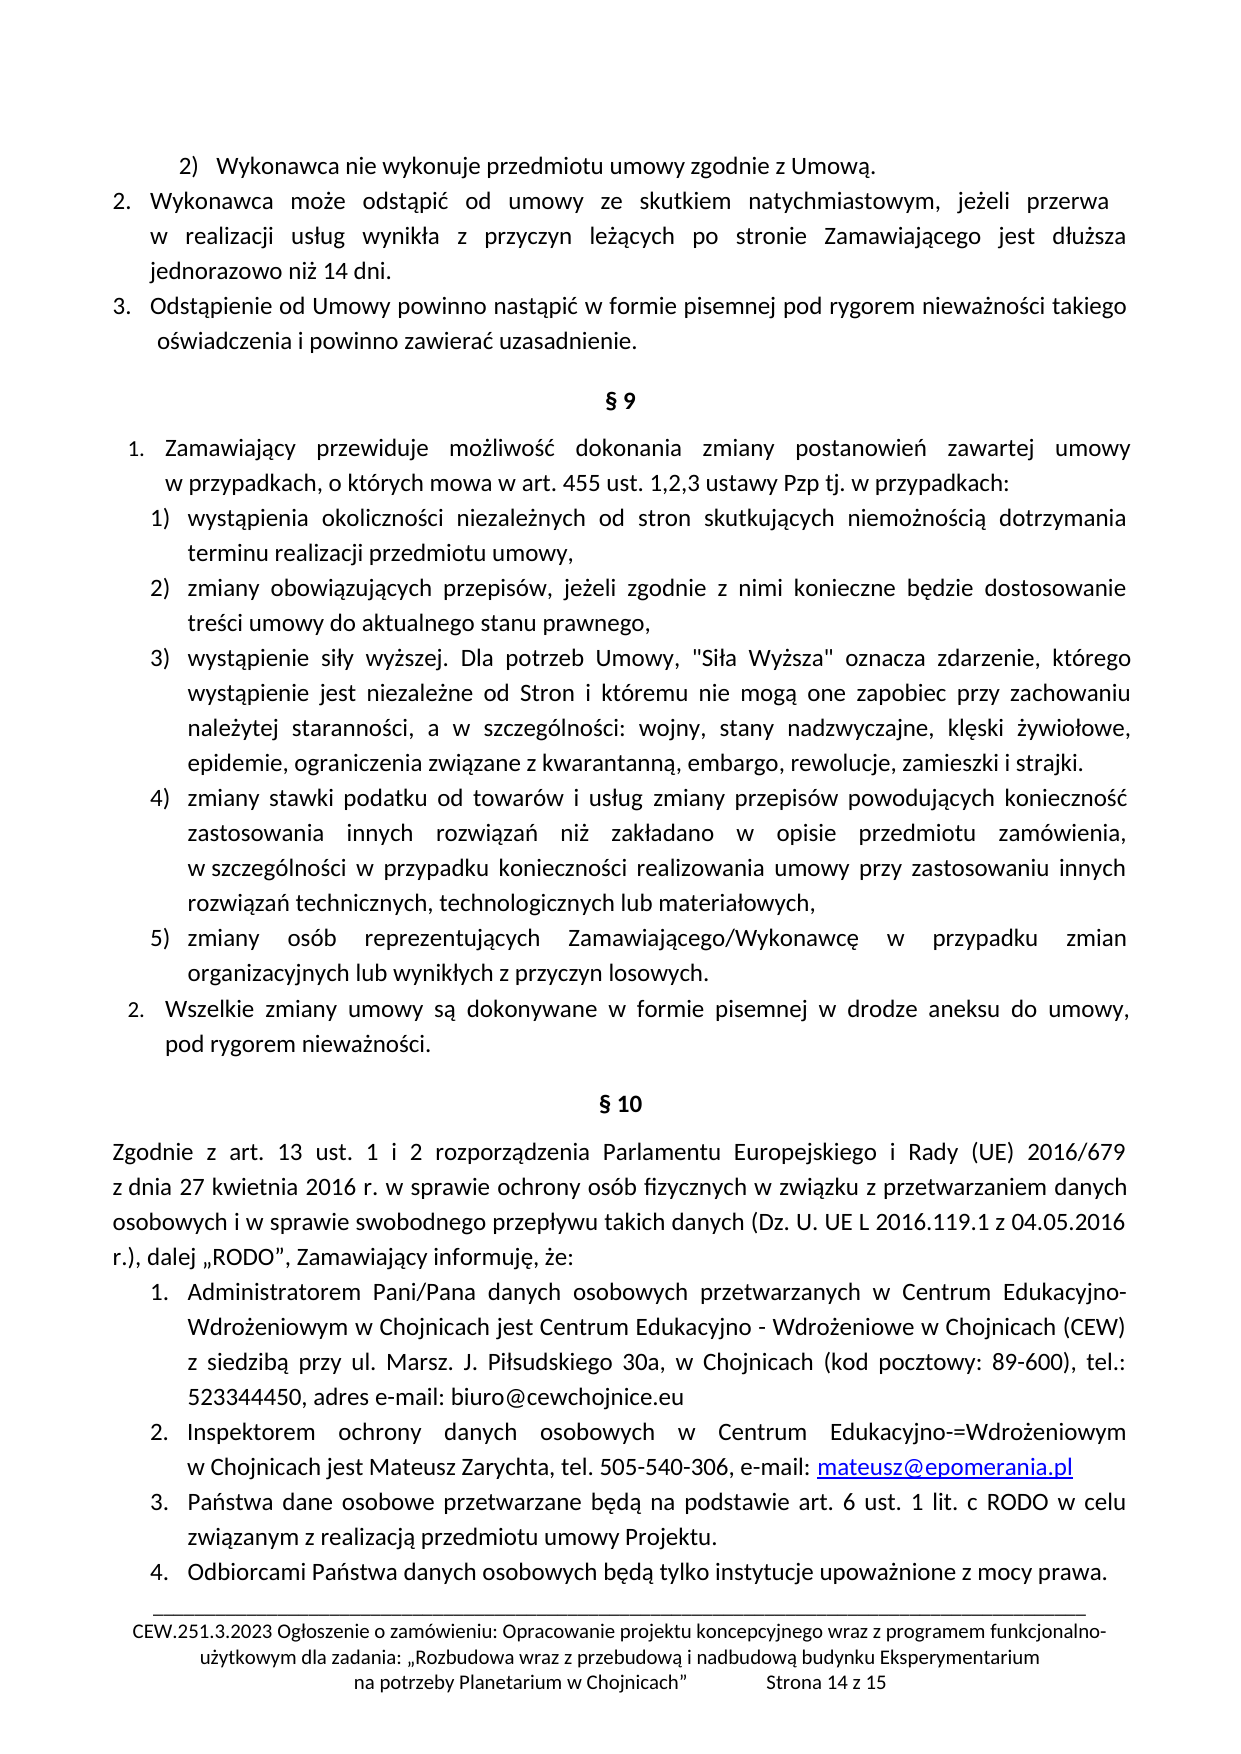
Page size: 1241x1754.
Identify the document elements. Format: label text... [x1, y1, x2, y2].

list zmiany osób reprezentujących Zamawiającego/Wykonawcę w przypadku zmian organizacyjnych lub wynikłych z przyczyn losowych. [150, 922, 1128, 988]
list Odbiorcami Państwa danych osobowych będą tylko instytucje upoważnione z mocy prawa. [150, 1556, 1128, 1587]
list wystąpienie siły wyższej. Dla potrzeb Umowy, "Siła Wyższa" oznacza zdarzenie, którego wystąpienie jest niezależne od Stron i któremu nie mogą one zapobiec przy zachowaniu należytej staranności, a w szczególności: wojny, stany nadzwyczajne, klęski żywiołowe, epidemie, ograniczenia związane z kwarantanną, embargo, rewolucje, zamieszki i strajki. [150, 642, 1132, 778]
list Wykonawca nie wykonuje przedmiotu umowy zgodnie z Umową. [178, 150, 1128, 181]
list Wszelkie zmiany umowy są dokonywane w formie pisemnej w drodze aneksu do umowy, pod rygorem nieważności. [127, 993, 1132, 1059]
text Zgodnie z art. 13 ust. 1 i 2 rozporządzenia Parlamentu Europejskiego i Rady (UE) 2016/679 z dnia 27 kwietnia 2016 r. w sprawie ochrony osób fizycznych w związku z przetwarzaniem danych osobowych i w sprawie swobodnego przepływu takich danych (Dz. U. UE L 2016.119.1 z 04.05.2016 r.), dalej „RODO”, Zamawiający informuję, że: [112, 1136, 1128, 1272]
list Administratorem Pani/Pana danych osobowych przetwarzanych w Centrum Edukacyjno-Wdrożeniowym w Chojnicach jest Centrum Edukacyjno - Wdrożeniowe w Chojnicach (CEW) z siedzibą przy ul. Marsz. J. Piłsudskiego 30a, w Chojnicach (kod pocztowy: 89-600), tel.: 523344450, adres e-mail: biuro@cewchojnice.eu [150, 1276, 1128, 1412]
list Wykonawca może odstąpić od umowy ze skutkiem natychmiastowym, jeżeli przerwa w realizacji usług wynikła z przyczyn leżących po stronie Zamawiającego jest dłuższa jednorazowo niż 14 dni. [112, 185, 1128, 286]
text § 9 [112, 385, 1128, 416]
list Zamawiający przewiduje możliwość dokonania zmiany postanowień zawartej umowy w przypadkach, o których mowa w art. 455 ust. 1,2,3 ustawy Pzp tj. w przypadkach: [127, 432, 1132, 498]
list zmiany obowiązujących przepisów, jeżeli zgodnie z nimi konieczne będzie dostosowanie treści umowy do aktualnego stanu prawnego, [150, 572, 1128, 638]
list zmiany stawki podatku od towarów i usług zmiany przepisów powodujących konieczność zastosowania innych rozwiązań niż zakładano w opisie przedmiotu zamówienia, w szczególności w przypadku konieczności realizowania umowy przy zastosowaniu innych rozwiązań technicznych, technologicznych lub materiałowych, [150, 782, 1128, 918]
list Odstąpienie od Umowy powinno nastąpić w formie pisemnej pod rygorem nieważności takiego oświadczenia i powinno zawierać uzasadnienie. [112, 290, 1128, 356]
list wystąpienia okoliczności niezależnych od stron skutkujących niemożnością dotrzymania terminu realizacji przedmiotu umowy, [150, 502, 1128, 568]
text § 10 [112, 1088, 1128, 1119]
list Państwa dane osobowe przetwarzane będą na podstawie art. 6 ust. 1 lit. c RODO w celu związanym z realizacją przedmiotu umowy Projektu. [150, 1486, 1128, 1552]
list Inspektorem ochrony danych osobowych w Centrum Edukacyjno-=Wdrożeniowym w Chojnicach jest Mateusz Zarychta, tel. 505-540-306, e-mail: mateusz@epomerania.pl [150, 1416, 1128, 1482]
